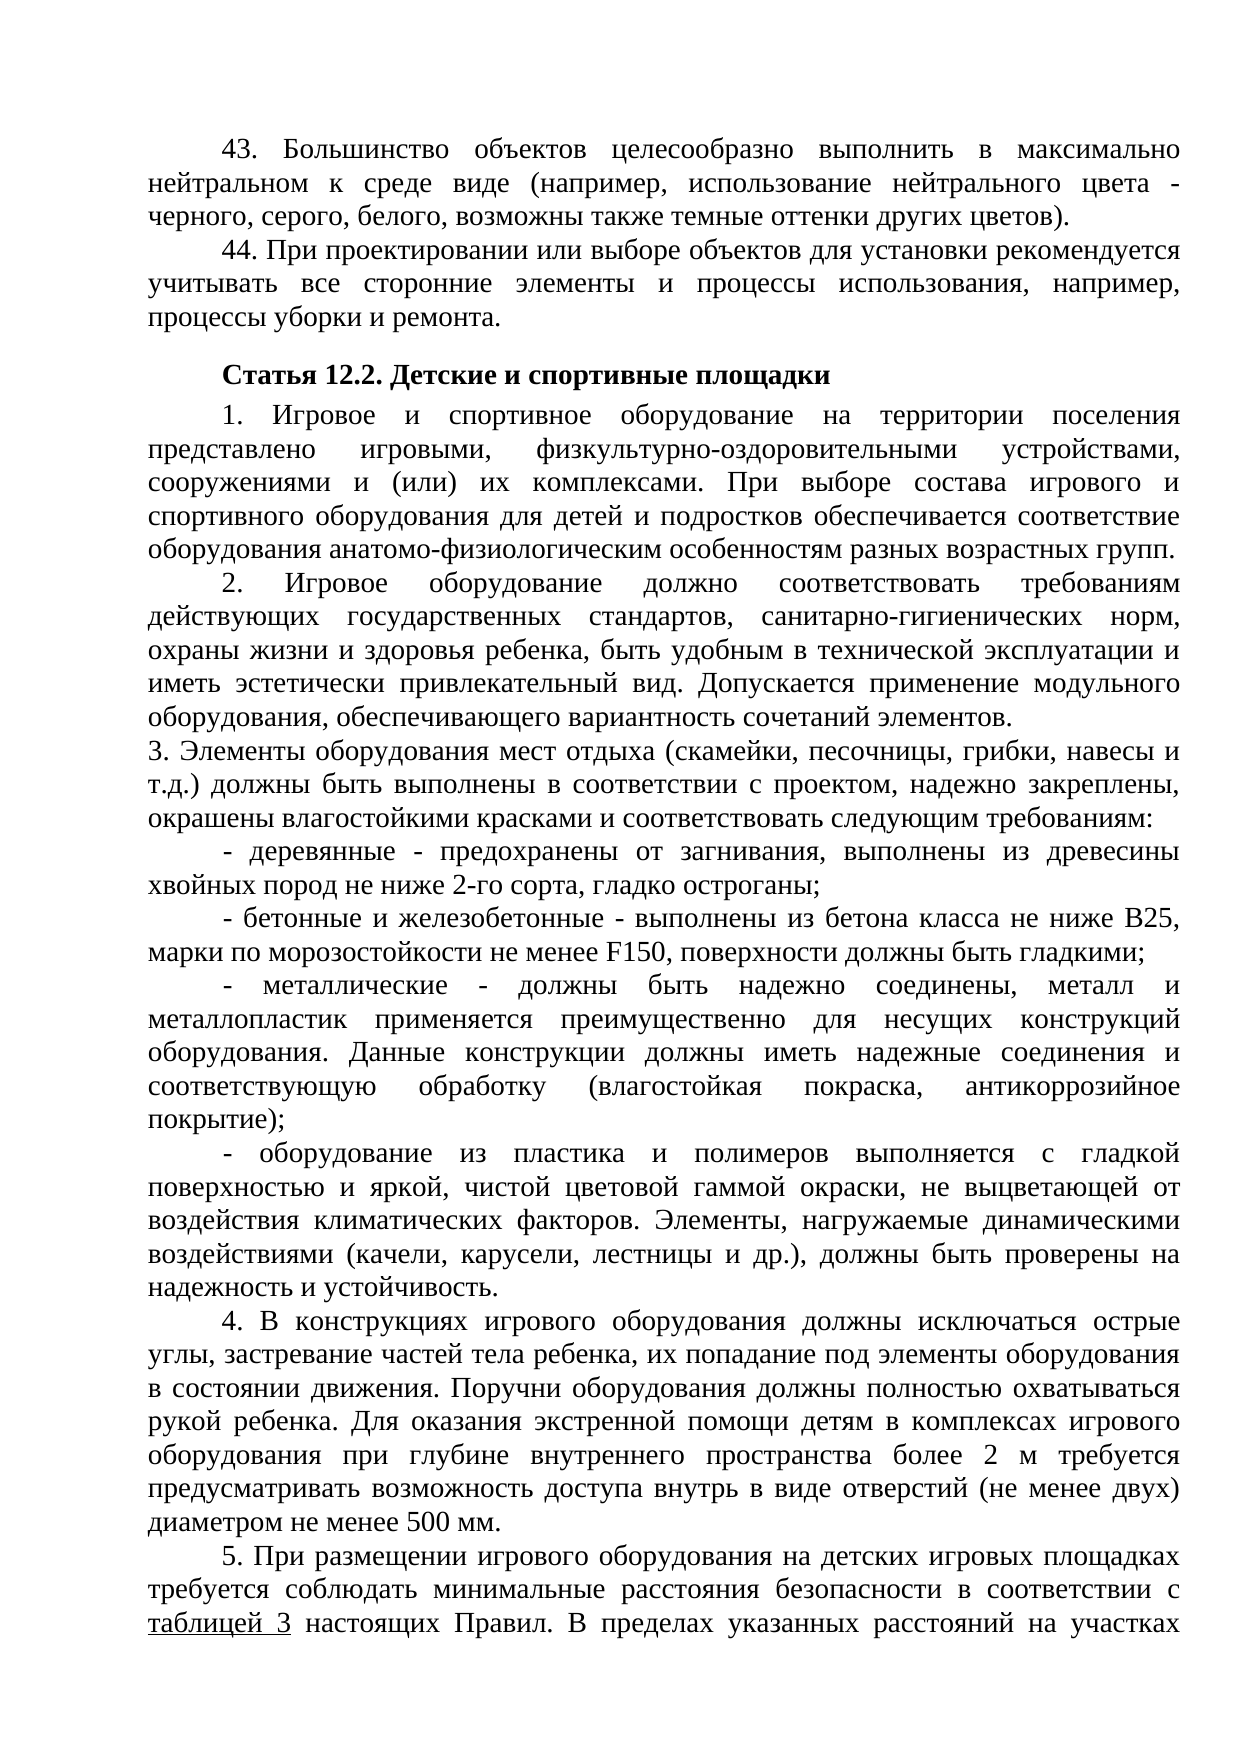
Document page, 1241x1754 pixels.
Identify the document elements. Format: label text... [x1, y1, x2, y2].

text - бетонные и железобетонные - выполнены из бетона класса не ниже В25, марки по морозостойкости не менее F150, поверхности должны быть гладкими; [148, 900, 1181, 967]
subtitle Статья 12.2. Детские и спортивные площадки [148, 357, 1181, 391]
text 2. Игровое оборудование должно соответствовать требованиям действующих государственных стандартов, санитарно-гигиенических норм, охраны жизни и здоровья ребенка, быть удобным в технической эксплуатации и иметь эстетически привлекательный вид. Допускается применение модульного оборудования, обеспечивающего вариантность сочетаний элементов. [148, 565, 1181, 733]
text - металлические - должны быть надежно соединены, металл и металлопластик применяется преимущественно для несущих конструкций оборудования. Данные конструкции должны иметь надежные соединения и соответствующую обработку (влагостойкая покраска, антикоррозийное покрытие); [148, 967, 1181, 1135]
text 3. Элементы оборудования мест отдыха (скамейки, песочницы, грибки, навесы и т.д.) должны быть выполнены в соответствии с проектом, надежно закреплены, окрашены влагостойкими красками и соответствовать следующим требованиям: [148, 733, 1181, 833]
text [148, 1538, 1181, 1638]
text 43. Большинство объектов целесообразно выполнить в максимально нейтральном к среде виде (например, использование нейтрального цвета - черного, серого, белого, возможны также темные оттенки других цветов). [148, 131, 1181, 232]
text 1. Игровое и спортивное оборудование на территории поселения представлено игровыми, физкультурно-оздоровительными устройствами, сооружениями и (или) их комплексами. При выборе состава игрового и спортивного оборудования для детей и подростков обеспечивается соответствие оборудования анатомо-физиологическим особенностям разных возрастных групп. [148, 397, 1181, 565]
text 4. В конструкциях игрового оборудования должны исключаться острые углы, застревание частей тела ребенка, их попадание под элементы оборудования в состоянии движения. Поручни оборудования должны полностью охватываться рукой ребенка. Для оказания экстренной помощи детям в комплексах игрового оборудования при глубине внутреннего пространства более 2 м требуется предусматривать возможность доступа внутрь в виде отверстий (не менее двух) диаметром не менее 500 мм. [148, 1303, 1181, 1538]
text 44. При проектировании или выборе объектов для установки рекомендуется учитывать все сторонние элементы и процессы использования, например, процессы уборки и ремонта. [148, 232, 1181, 332]
text - оборудование из пластика и полимеров выполняется с гладкой поверхностью и яркой, чистой цветовой гаммой окраски, не выцветающей от воздействия климатических факторов. Элементы, нагружаемые динамическими воздействиями (качели, карусели, лестницы и др.), должны быть проверены на надежность и устойчивость. [148, 1135, 1181, 1303]
text - деревянные - предохранены от загнивания, выполнены из древесины хвойных пород не ниже 2-го сорта, гладко остроганы; [148, 833, 1181, 900]
